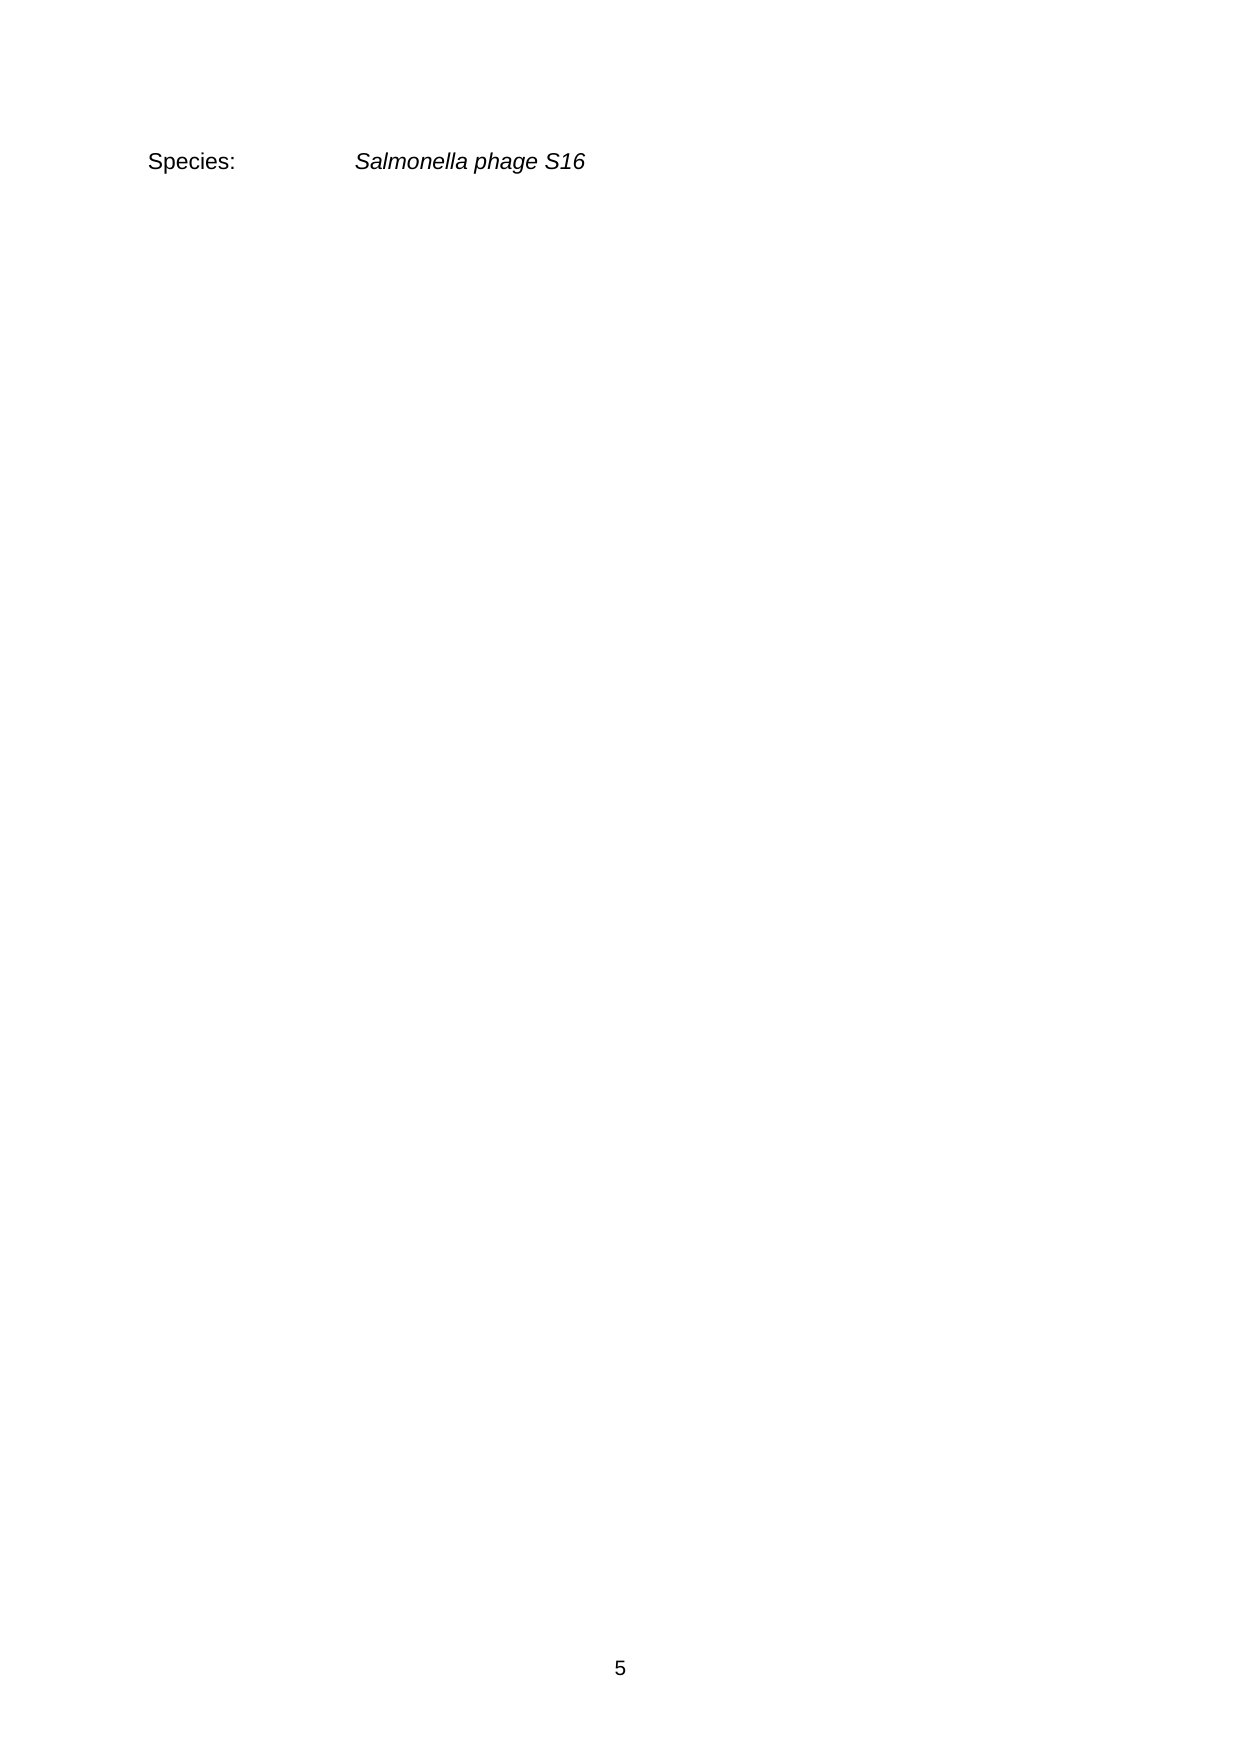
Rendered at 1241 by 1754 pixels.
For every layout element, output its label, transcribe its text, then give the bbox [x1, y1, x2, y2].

text Species: Salmonella phage S16 [148, 148, 1092, 174]
